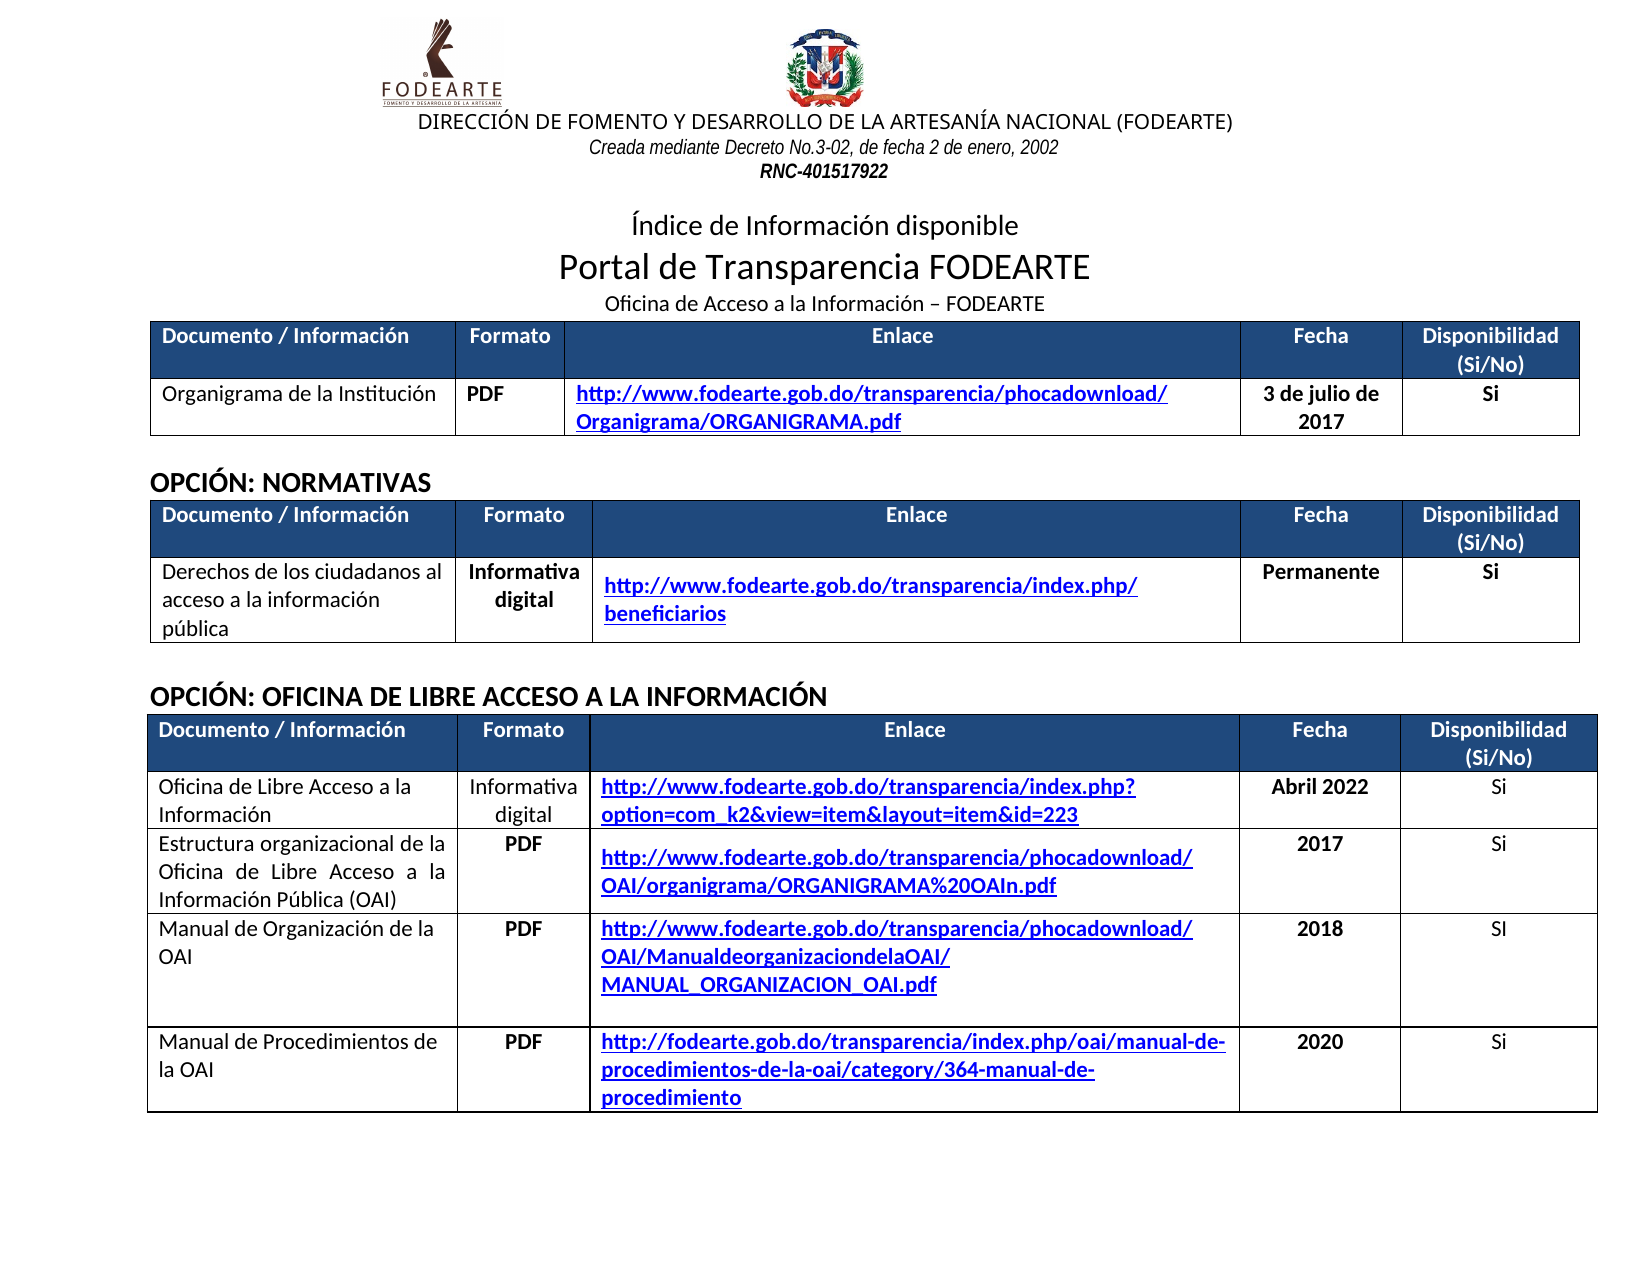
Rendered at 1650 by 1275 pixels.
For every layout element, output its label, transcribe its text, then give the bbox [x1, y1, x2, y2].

table_header Enlace [593, 501, 1240, 557]
table_cell SI [1401, 914, 1597, 1026]
table_header Disponibilidad (Si/No) [1403, 322, 1579, 378]
table_cell http://www.fodearte.gob.do/transparencia/phocadownload/OAI/organigrama/ORGANIGRAMA%20OAIn.pdf [591, 829, 1239, 913]
table_header Documento / Información [148, 715, 457, 771]
table_cell Si [1403, 558, 1579, 642]
table_cell 2017 [1240, 829, 1400, 913]
text OPCIÓN: NORMATIVAS [150, 464, 1500, 499]
table_cell PDF [458, 914, 589, 1026]
table_cell http://www.fodearte.gob.do/transparencia/index.php/beneficiarios [593, 558, 1240, 642]
picture [380, 17, 504, 108]
table_cell PDF [458, 1028, 589, 1111]
table_cell Si [1401, 829, 1597, 913]
table_header Formato [456, 501, 592, 557]
table_header Formato [456, 322, 564, 378]
table_header Fecha [1240, 715, 1400, 771]
table_cell http://fodearte.gob.do/transparencia/index.php/oai/manual-de-procedimientos-de-la-oai/category/364-manual-de-procedimiento [591, 1028, 1239, 1111]
table_header Disponibilidad (Si/No) [1403, 501, 1579, 557]
table_cell PDF [456, 379, 564, 435]
table_cell Informativa digital [456, 558, 592, 642]
table_cell 2020 [1240, 1028, 1400, 1111]
table_header Fecha [1241, 501, 1402, 557]
table_cell Manual de Procedimientos de la OAI [148, 1028, 457, 1111]
table_cell Permanente [1241, 558, 1402, 642]
table_cell Oficina de Libre Acceso a la Información [148, 772, 457, 828]
table_cell Informativa digital [458, 772, 589, 828]
picture [786, 29, 864, 107]
table_header Enlace [591, 715, 1239, 771]
table_cell Abril 2022 [1240, 772, 1400, 828]
table_cell Si [1401, 772, 1597, 828]
table_cell Si [1401, 1028, 1597, 1111]
table_cell Si [1403, 379, 1579, 435]
table_cell PDF [458, 829, 589, 913]
table_header Enlace [565, 322, 1240, 378]
table_cell Manual de Organización de la OAI [148, 914, 457, 1026]
table_header Disponibilidad (Si/No) [1401, 715, 1597, 771]
table_cell Derechos de los ciudadanos al acceso a la información pública [151, 558, 455, 642]
table_cell http://www.fodearte.gob.do/transparencia/phocadownload/OAI/ManualdeorganizaciondelaOAI/MANUAL_ORGANIZACION_OAI.pdf [591, 914, 1239, 1026]
table_header Formato [458, 715, 589, 771]
table_header Fecha [1241, 322, 1402, 378]
table_cell Organigrama de la Institución [151, 379, 455, 435]
table_header Documento / Información [151, 322, 455, 378]
table_cell 2018 [1240, 914, 1400, 1026]
table_cell http://www.fodearte.gob.do/transparencia/phocadownload/Organigrama/ORGANIGRAMA.pdf [565, 379, 1240, 435]
table_cell 3 de julio de 2017 [1241, 379, 1402, 435]
table_header Documento / Información [151, 501, 455, 557]
table_cell Estructura organizacional de la Oficina de Libre Acceso a la Información Pública (OAI) [148, 829, 457, 913]
table_cell http://www.fodearte.gob.do/transparencia/index.php?option=com_k2&view=item&layout=item&id=223 [591, 772, 1239, 828]
text OPCIÓN: OFICINA DE LIBRE ACCESO A LA INFORMACIÓN [150, 678, 1500, 714]
